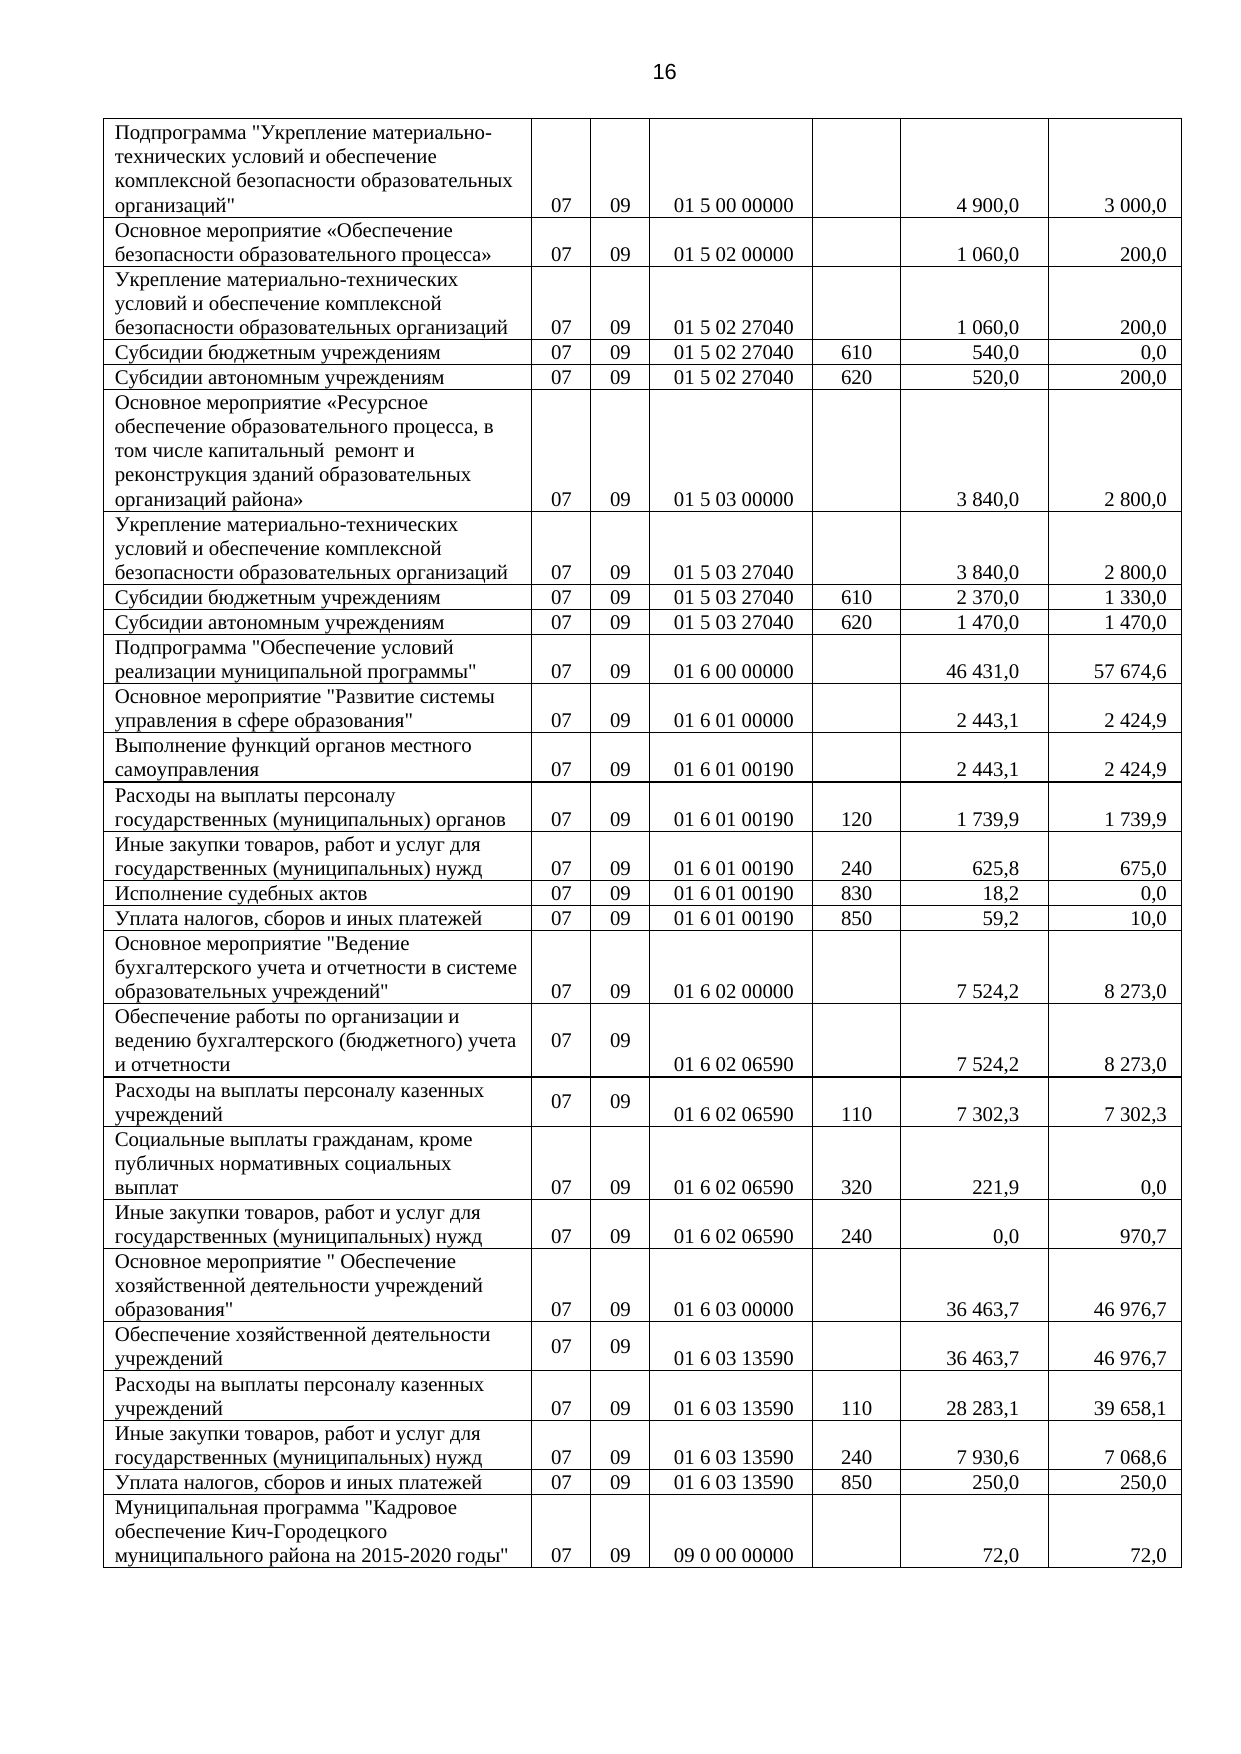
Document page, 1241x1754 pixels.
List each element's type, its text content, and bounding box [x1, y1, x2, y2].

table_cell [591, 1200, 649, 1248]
table_cell 07 [532, 267, 590, 339]
table_cell 07 [532, 635, 590, 683]
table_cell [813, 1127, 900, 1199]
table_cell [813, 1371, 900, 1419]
table_cell 4 900,0 [901, 119, 1048, 217]
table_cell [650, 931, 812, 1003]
table_cell 07 [532, 881, 590, 905]
table_cell 3 840,0 [901, 390, 1048, 511]
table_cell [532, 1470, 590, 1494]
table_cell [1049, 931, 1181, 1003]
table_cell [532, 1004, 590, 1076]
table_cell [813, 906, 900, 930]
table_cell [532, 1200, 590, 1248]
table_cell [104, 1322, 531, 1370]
table_cell Расходы на выплаты персоналу государственных (муниципальных) органов [104, 783, 531, 831]
table_cell 09 [591, 340, 649, 364]
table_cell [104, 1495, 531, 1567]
table_cell 07 [532, 119, 590, 217]
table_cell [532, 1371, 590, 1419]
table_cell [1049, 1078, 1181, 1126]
table_cell 200,0 [1049, 267, 1181, 339]
table_cell 2 443,1 [901, 733, 1048, 781]
table_cell 1 470,0 [1049, 610, 1181, 634]
table_cell 09 [591, 390, 649, 511]
table_cell Субсидии бюджетным учреждениям [104, 585, 531, 609]
table_cell 3 000,0 [1049, 119, 1181, 217]
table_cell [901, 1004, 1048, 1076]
table_cell [813, 512, 900, 584]
table_cell 07 [532, 585, 590, 609]
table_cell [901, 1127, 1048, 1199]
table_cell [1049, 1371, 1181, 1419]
table_cell 07 [532, 512, 590, 584]
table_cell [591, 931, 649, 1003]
table_cell 09 [591, 512, 649, 584]
table_cell [813, 218, 900, 266]
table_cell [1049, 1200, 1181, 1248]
table_cell 07 [532, 684, 590, 732]
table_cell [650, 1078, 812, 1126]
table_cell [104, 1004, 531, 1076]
table_cell 01 5 02 27040 [650, 267, 812, 339]
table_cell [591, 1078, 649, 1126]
table_cell 01 6 01 00190 [650, 783, 812, 831]
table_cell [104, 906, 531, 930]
table_cell 01 5 03 27040 [650, 512, 812, 584]
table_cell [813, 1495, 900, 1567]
table_cell [813, 635, 900, 683]
table_cell [813, 119, 900, 217]
table_cell 01 5 02 27040 [650, 365, 812, 389]
table_cell 1 470,0 [901, 610, 1048, 634]
table_cell Субсидии автономным учреждениям [104, 610, 531, 634]
table_cell 01 5 02 00000 [650, 218, 812, 266]
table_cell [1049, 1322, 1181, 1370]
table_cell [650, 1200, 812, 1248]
table_cell 09 [591, 684, 649, 732]
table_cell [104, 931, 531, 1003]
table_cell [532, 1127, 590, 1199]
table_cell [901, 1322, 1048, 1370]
table_cell Субсидии автономным учреждениям [104, 365, 531, 389]
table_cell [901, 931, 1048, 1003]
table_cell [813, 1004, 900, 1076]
table_cell 09 [591, 783, 649, 831]
table_cell 1 739,9 [901, 783, 1048, 831]
table_cell 830 [813, 881, 900, 905]
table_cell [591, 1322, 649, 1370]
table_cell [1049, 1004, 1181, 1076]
table_cell [813, 684, 900, 732]
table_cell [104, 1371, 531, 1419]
table_cell 120 [813, 783, 900, 831]
table_cell 2 800,0 [1049, 512, 1181, 584]
table_cell 1 330,0 [1049, 585, 1181, 609]
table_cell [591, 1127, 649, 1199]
table_cell 09 [591, 365, 649, 389]
table_cell 07 [532, 340, 590, 364]
table_cell Основное мероприятие "Развитие системы управления в сфере образования" [104, 684, 531, 732]
table_cell 01 5 02 27040 [650, 340, 812, 364]
table_cell 07 [532, 832, 590, 880]
table_cell 2 443,1 [901, 684, 1048, 732]
table_cell Укрепление материально-технических условий и обеспечение комплексной безопасности образовательных организаций [104, 512, 531, 584]
table_cell 07 [532, 390, 590, 511]
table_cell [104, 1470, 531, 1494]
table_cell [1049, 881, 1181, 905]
table_cell Основное мероприятие «Ресурсное обеспечение образовательного процесса, в том числе капитальный ремонт и реконструкция зданий образовательных организаций района» [104, 390, 531, 511]
table_cell 01 6 00 00000 [650, 635, 812, 683]
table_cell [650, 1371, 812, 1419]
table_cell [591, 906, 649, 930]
table_cell 610 [813, 340, 900, 364]
table_cell 620 [813, 365, 900, 389]
table_cell [813, 267, 900, 339]
table_cell Выполнение функций органов местного самоуправления [104, 733, 531, 781]
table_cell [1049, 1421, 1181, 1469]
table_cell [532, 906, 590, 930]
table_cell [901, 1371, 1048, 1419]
table_cell 240 [813, 832, 900, 880]
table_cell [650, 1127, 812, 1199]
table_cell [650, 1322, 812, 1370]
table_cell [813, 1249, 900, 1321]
table_cell 07 [532, 365, 590, 389]
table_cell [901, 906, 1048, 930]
table_cell 620 [813, 610, 900, 634]
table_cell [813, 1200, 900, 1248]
table_cell Основное мероприятие «Обеспечение безопасности образовательного процесса» [104, 218, 531, 266]
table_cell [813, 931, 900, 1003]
table_cell 18,2 [901, 881, 1048, 905]
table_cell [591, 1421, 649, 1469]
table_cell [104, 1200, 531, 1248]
table_cell 2 370,0 [901, 585, 1048, 609]
table_cell 09 [591, 267, 649, 339]
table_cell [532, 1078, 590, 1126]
table_cell 09 [591, 733, 649, 781]
table_cell 09 [591, 585, 649, 609]
table_cell 0,0 [1049, 340, 1181, 364]
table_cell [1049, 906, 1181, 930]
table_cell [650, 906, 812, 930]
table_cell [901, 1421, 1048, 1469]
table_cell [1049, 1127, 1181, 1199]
table_cell 540,0 [901, 340, 1048, 364]
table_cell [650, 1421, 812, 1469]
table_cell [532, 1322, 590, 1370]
table_cell 46 431,0 [901, 635, 1048, 683]
table_cell [813, 733, 900, 781]
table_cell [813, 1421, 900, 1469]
table_cell 09 [591, 218, 649, 266]
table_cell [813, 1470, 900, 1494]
table_cell 01 6 01 00190 [650, 881, 812, 905]
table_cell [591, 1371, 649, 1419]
table_cell 01 6 01 00190 [650, 733, 812, 781]
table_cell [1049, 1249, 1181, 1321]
table_cell 1 739,9 [1049, 783, 1181, 831]
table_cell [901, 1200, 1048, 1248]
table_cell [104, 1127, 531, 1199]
table_cell 1 060,0 [901, 267, 1048, 339]
table_cell 1 060,0 [901, 218, 1048, 266]
table_cell 01 5 03 27040 [650, 610, 812, 634]
table_cell Укрепление материально-технических условий и обеспечение комплексной безопасности образовательных организаций [104, 267, 531, 339]
table_cell 01 5 03 00000 [650, 390, 812, 511]
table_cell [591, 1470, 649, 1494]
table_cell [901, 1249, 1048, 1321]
table_cell 520,0 [901, 365, 1048, 389]
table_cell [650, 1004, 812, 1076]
table_cell [813, 390, 900, 511]
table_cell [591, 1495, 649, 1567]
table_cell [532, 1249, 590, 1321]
table_cell Иные закупки товаров, работ и услуг для государственных (муниципальных) нужд [104, 832, 531, 880]
table_cell 09 [591, 119, 649, 217]
table_cell 2 424,9 [1049, 733, 1181, 781]
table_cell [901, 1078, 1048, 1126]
table_cell 625,8 [901, 832, 1048, 880]
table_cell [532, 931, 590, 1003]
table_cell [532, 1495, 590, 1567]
table_cell 09 [591, 832, 649, 880]
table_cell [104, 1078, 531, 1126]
table_cell 07 [532, 218, 590, 266]
table_cell Субсидии бюджетным учреждениям [104, 340, 531, 364]
table_cell 57 674,6 [1049, 635, 1181, 683]
table_cell 07 [532, 610, 590, 634]
table_cell 675,0 [1049, 832, 1181, 880]
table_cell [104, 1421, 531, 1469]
table_cell 09 [591, 881, 649, 905]
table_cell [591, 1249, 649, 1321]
table_cell Исполнение судебных актов [104, 881, 531, 905]
table_cell 09 [591, 610, 649, 634]
table_cell 3 840,0 [901, 512, 1048, 584]
table_cell 01 5 03 27040 [650, 585, 812, 609]
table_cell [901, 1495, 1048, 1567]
table_cell Подпрограмма "Укрепление материально-технических условий и обеспечение комплексной безопасности образовательных организаций" [104, 119, 531, 217]
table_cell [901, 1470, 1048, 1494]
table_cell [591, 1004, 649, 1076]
table_cell 200,0 [1049, 365, 1181, 389]
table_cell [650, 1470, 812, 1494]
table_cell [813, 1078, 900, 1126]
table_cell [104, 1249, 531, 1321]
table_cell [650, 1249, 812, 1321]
table_cell 01 5 00 00000 [650, 119, 812, 217]
table_cell 2 424,9 [1049, 684, 1181, 732]
table_cell 200,0 [1049, 218, 1181, 266]
table_cell 01 6 01 00190 [650, 832, 812, 880]
table_cell Подпрограмма "Обеспечение условий реализации муниципальной программы" [104, 635, 531, 683]
table_cell 2 800,0 [1049, 390, 1181, 511]
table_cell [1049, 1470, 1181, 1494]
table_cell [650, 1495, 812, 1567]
table_cell 01 6 01 00000 [650, 684, 812, 732]
table_cell 07 [532, 783, 590, 831]
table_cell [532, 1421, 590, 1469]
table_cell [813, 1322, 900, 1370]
table_cell 610 [813, 585, 900, 609]
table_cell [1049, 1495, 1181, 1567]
table_cell 07 [532, 733, 590, 781]
table_cell 09 [591, 635, 649, 683]
